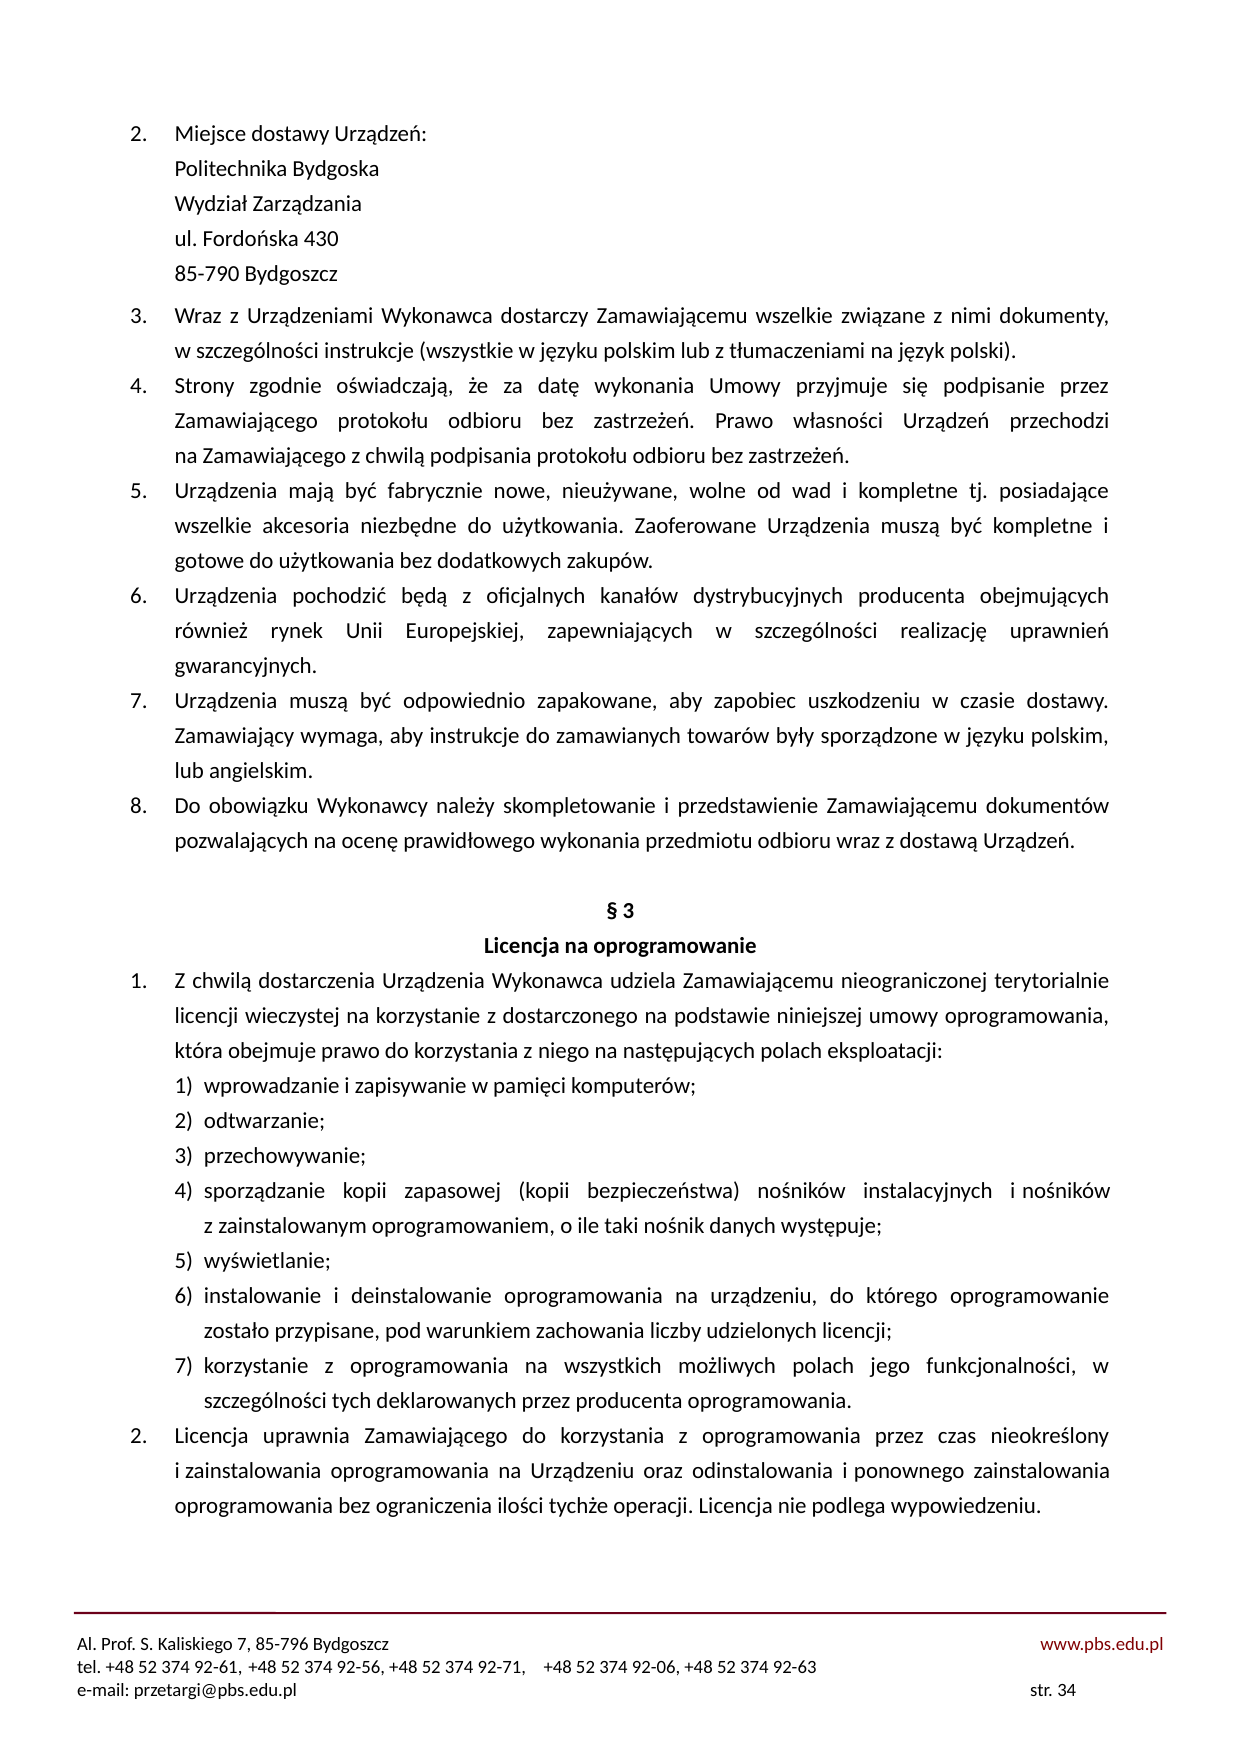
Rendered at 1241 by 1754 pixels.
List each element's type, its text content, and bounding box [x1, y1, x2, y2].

list Urządzenia pochodzić będą z oficjalnych kanałów dystrybucyjnych producenta obejmujących również rynek Unii Europejskiej, zapewniających w szczególności realizację uprawnień gwarancyjnych. [130, 581, 1110, 679]
list sporządzanie kopii zapasowej (kopii bezpieczeństwa) nośników instalacyjnych i nośników z zainstalowanym oprogramowaniem, o ile taki nośnik danych występuje; [174, 1176, 1110, 1239]
list Strony zgodnie oświadczają, że za datę wykonania Umowy przyjmuje się podpisanie przez Zamawiającego protokołu odbioru bez zastrzeżeń. Prawo własności Urządzeń przechodzi na Zamawiającego z chwilą podpisania protokołu odbioru bez zastrzeżeń. [130, 371, 1110, 469]
list wyświetlanie; [174, 1246, 1110, 1274]
list instalowanie i deinstalowanie oprogramowania na urządzeniu, do którego oprogramowanie zostało przypisane, pod warunkiem zachowania liczby udzielonych licencji; [174, 1281, 1110, 1344]
list Wraz z Urządzeniami Wykonawca dostarczy Zamawiającemu wszelkie związane z nimi dokumenty, w szczególności instrukcje (wszystkie w języku polskim lub z tłumaczeniami na język polski). [130, 301, 1110, 364]
list Miejsce dostawy Urządzeń: [130, 119, 1110, 147]
list Urządzenia muszą być odpowiednio zapakowane, aby zapobiec uszkodzeniu w czasie dostawy. Zamawiający wymaga, aby instrukcje do zamawianych towarów były sporządzone w języku polskim, lub angielskim. [130, 686, 1110, 784]
text ul. Fordońska 430 [174, 224, 1110, 252]
list przechowywanie; [174, 1141, 1110, 1169]
text Politechnika Bydgoska [174, 154, 1110, 182]
text § 3 [130, 896, 1110, 924]
list Urządzenia mają być fabrycznie nowe, nieużywane, wolne od wad i kompletne tj. posiadające wszelkie akcesoria niezbędne do użytkowania. Zaoferowane Urządzenia muszą być kompletne i gotowe do użytkowania bez dodatkowych zakupów. [130, 476, 1110, 574]
text 85-790 Bydgoszcz [174, 259, 1110, 287]
list Z chwilą dostarczenia Urządzenia Wykonawca udziela Zamawiającemu nieograniczonej terytorialnie licencji wieczystej na korzystanie z dostarczonego na podstawie niniejszej umowy oprogramowania, która obejmuje prawo do korzystania z niego na następujących polach eksploatacji: [130, 966, 1110, 1064]
list odtwarzanie; [174, 1106, 1110, 1134]
list wprowadzanie i zapisywanie w pamięci komputerów; [174, 1071, 1110, 1099]
list korzystanie z oprogramowania na wszystkich możliwych polach jego funkcjonalności, w szczególności tych deklarowanych przez producenta oprogramowania. [174, 1351, 1110, 1414]
text Wydział Zarządzania [174, 189, 1110, 217]
list Do obowiązku Wykonawcy należy skompletowanie i przedstawienie Zamawiającemu dokumentów pozwalających na ocenę prawidłowego wykonania przedmiotu odbioru wraz z dostawą Urządzeń. [130, 791, 1110, 854]
list Licencja uprawnia Zamawiającego do korzystania z oprogramowania przez czas nieokreślony i zainstalowania oprogramowania na Urządzeniu oraz odinstalowania i ponownego zainstalowania oprogramowania bez ograniczenia ilości tychże operacji. Licencja nie podlega wypowiedzeniu. [130, 1421, 1110, 1519]
text Licencja na oprogramowanie [130, 931, 1110, 959]
